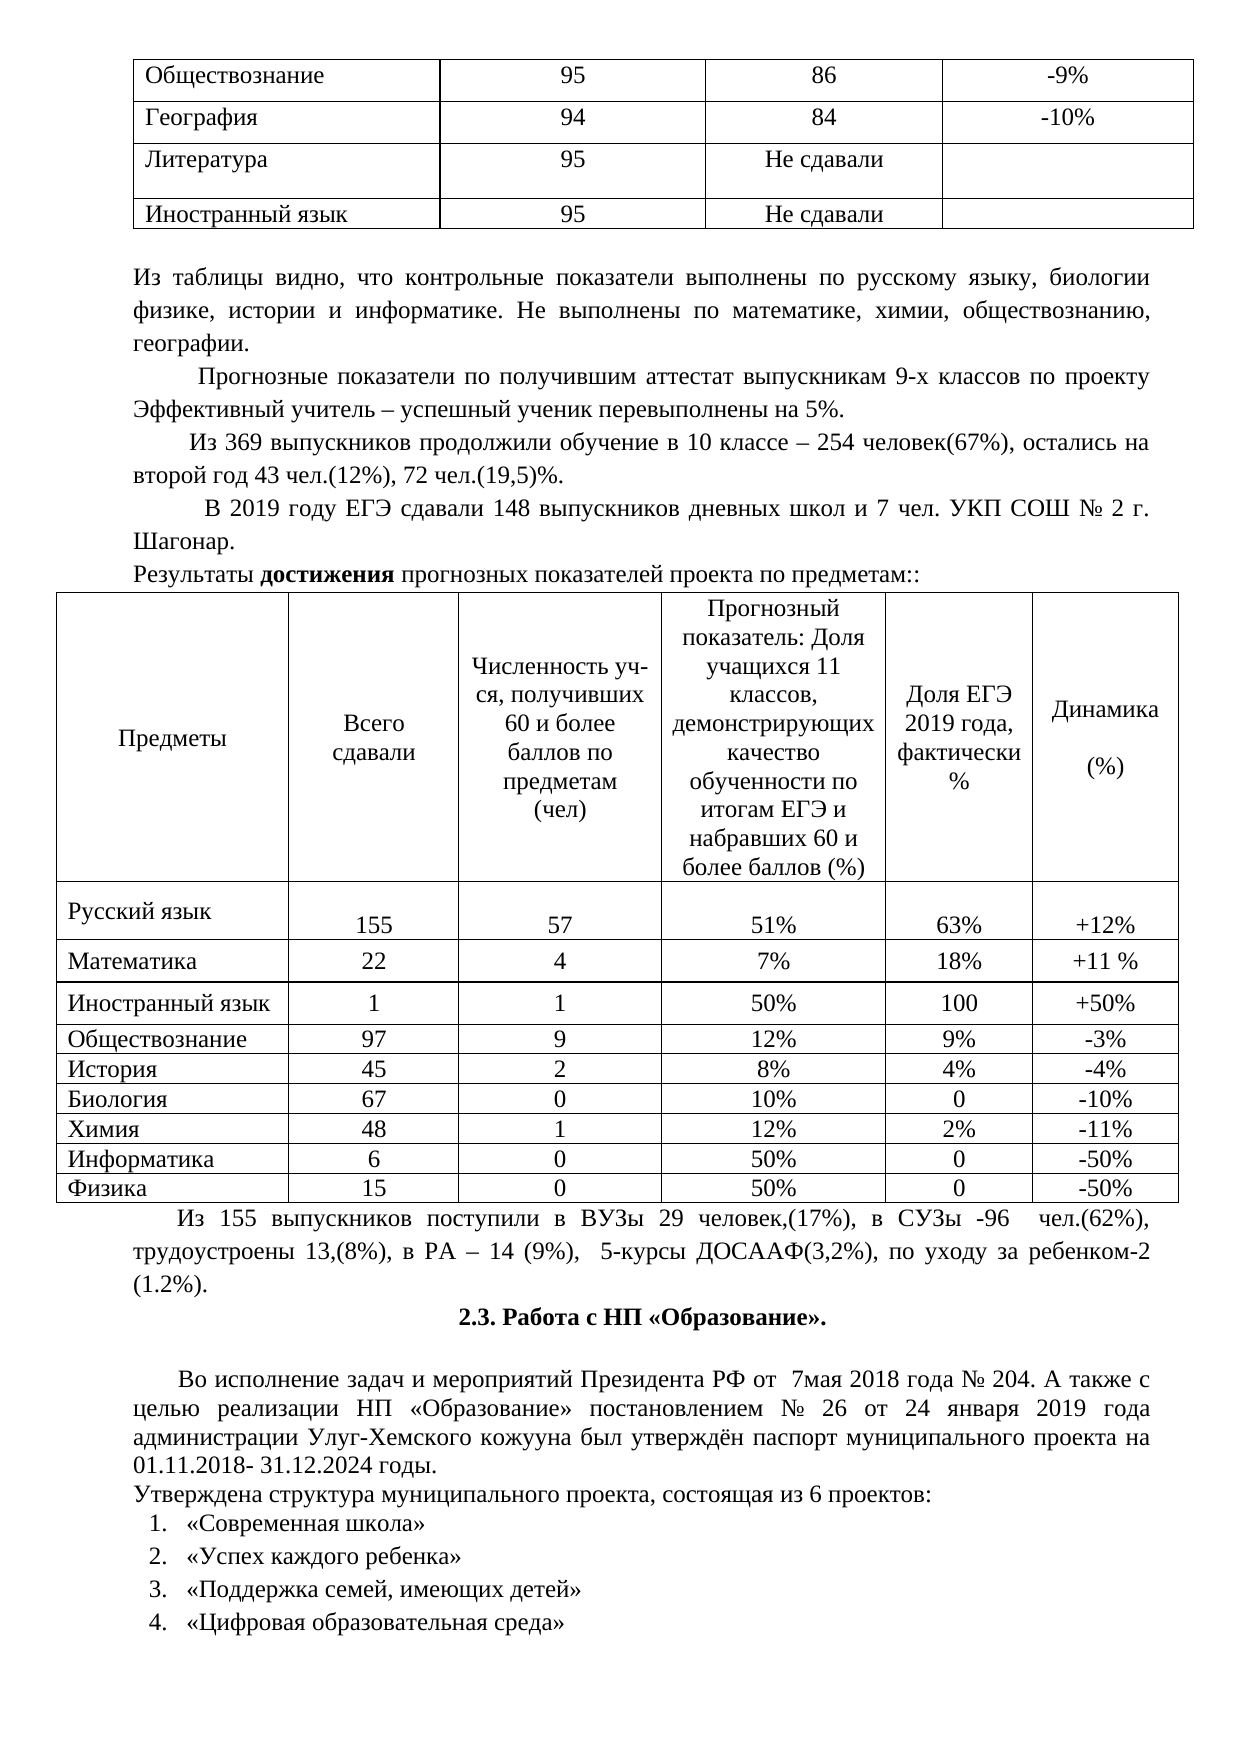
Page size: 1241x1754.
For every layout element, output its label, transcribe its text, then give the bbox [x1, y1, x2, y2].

table_cell 0 [459, 1084, 661, 1113]
table_cell 95 [441, 144, 705, 198]
table_cell 1 [459, 1114, 661, 1143]
text Из таблицы видно, что контрольные показатели выполнены по русскому языку, биологии физике, истории и информатике. Не выполнены по математике, химии, обществознанию, географии. [133, 262, 1152, 357]
text 2.3. Работа с НП «Образование». [133, 1302, 1152, 1331]
table_cell -3% [1033, 1025, 1178, 1053]
text Утверждена структура муниципального проекта, состоящая из 6 проектов: [133, 1479, 1152, 1508]
table_cell Математика [57, 940, 288, 981]
table_cell 2 [459, 1054, 661, 1083]
table_cell Литература [134, 144, 439, 198]
table_header Всего сдавали [289, 593, 458, 881]
table_header Динамика (%) [1033, 593, 1178, 881]
table_cell 8% [662, 1054, 885, 1083]
table_cell Обществознание [57, 1025, 288, 1053]
table_cell 50% [662, 1174, 885, 1202]
table_cell +11 % [1033, 940, 1178, 981]
table_cell Биология [57, 1084, 288, 1113]
table_cell 18% [886, 940, 1032, 981]
table_cell -10% [943, 102, 1193, 143]
table_cell 0 [886, 1084, 1032, 1113]
text Прогнозные показатели по получившим аттестат выпускникам 9-х классов по проекту Эффективный учитель – успешный ученик перевыполнены на 5%. [133, 361, 1152, 423]
table_cell 95 [441, 60, 705, 101]
table_cell +50% [1033, 983, 1178, 1023]
table_header Численность уч-ся, получивших 60 и более баллов по предметам (чел) [459, 593, 661, 881]
table_cell 67 [289, 1084, 458, 1113]
text Результаты достижения прогнозных показателей проекта по предметам:: [133, 559, 1152, 588]
table_cell Иностранный язык [57, 983, 288, 1023]
table_cell 22 [289, 940, 458, 981]
table_cell 9% [886, 1025, 1032, 1053]
table_cell География [134, 102, 439, 143]
table_cell 1 [289, 983, 458, 1023]
list «Цифровая образовательная среда» [148, 1607, 1152, 1636]
table_cell 9 [459, 1025, 661, 1053]
table_cell 10% [662, 1084, 885, 1113]
table_cell Информатика [57, 1144, 288, 1172]
table_cell 57 [459, 882, 661, 939]
table_cell 6 [289, 1144, 458, 1172]
table_cell 0 [459, 1144, 661, 1172]
list «Успех каждого ребенка» [148, 1541, 1152, 1569]
table_cell 63% [886, 882, 1032, 939]
table_cell Физика [57, 1174, 288, 1202]
table_cell 100 [886, 983, 1032, 1023]
table_cell 1 [459, 983, 661, 1023]
table_cell 7% [662, 940, 885, 981]
table_cell Иностранный язык [134, 199, 439, 228]
table_cell 12% [662, 1025, 885, 1053]
table_cell [943, 199, 1193, 228]
table_cell 0 [886, 1174, 1032, 1202]
table_cell -10% [1033, 1084, 1178, 1113]
table_cell 45 [289, 1054, 458, 1083]
text Во исполнение задач и мероприятий Президента РФ от 7мая 2018 года № 204. А также с целью реализации НП «Образование» постановлением № 26 от 24 января 2019 года администрации Улуг-Хемского кожууна был утверждён паспорт муниципального проекта на 01.11.2018- 31.12.2024 годы. [133, 1364, 1152, 1479]
table_cell Русский язык [57, 882, 288, 939]
table_cell 2% [886, 1114, 1032, 1143]
table_cell 15 [289, 1174, 458, 1202]
table_cell -9% [943, 60, 1193, 101]
text Из 369 выпускников продолжили обучение в 10 классе – 254 человек(67%), остались на второй год 43 чел.(12%), 72 чел.(19,5)%. [133, 427, 1152, 489]
table_cell 0 [886, 1144, 1032, 1172]
table_cell 155 [289, 882, 458, 939]
table_cell 0 [459, 1174, 661, 1202]
table_cell 86 [706, 60, 942, 101]
table_cell 95 [441, 199, 705, 228]
table_header Предметы [57, 593, 288, 881]
table_cell -11% [1033, 1114, 1178, 1143]
table_cell 50% [662, 1144, 885, 1172]
table_cell -50% [1033, 1174, 1178, 1202]
table_cell 94 [441, 102, 705, 143]
table_cell 51% [662, 882, 885, 939]
table_header Прогнозный показатель: Доля учащихся 11 классов, демонстрирующих качество обученности по итогам ЕГЭ и набравших 60 и более баллов (%) [662, 593, 885, 881]
table_cell 4% [886, 1054, 1032, 1083]
list «Поддержка семей, имеющих детей» [148, 1574, 1152, 1603]
table_cell 50% [662, 983, 885, 1023]
table_cell -4% [1033, 1054, 1178, 1083]
text Из 155 выпускников поступили в ВУЗы 29 человек,(17%), в СУЗы -96 чел.(62%), трудоустроены 13,(8%), в РА – 14 (9%), 5-курсы ДОСААФ(3,2%), по уходу за ребенком-2 (1.2%). [133, 1203, 1152, 1298]
table_cell Не сдавали [706, 199, 942, 228]
table_cell Не сдавали [706, 144, 942, 198]
table_cell 48 [289, 1114, 458, 1143]
table_cell +12% [1033, 882, 1178, 939]
table_cell 97 [289, 1025, 458, 1053]
table_cell 84 [706, 102, 942, 143]
table_header Доля ЕГЭ 2019 года, фактически % [886, 593, 1032, 881]
table_cell [943, 144, 1193, 198]
list «Современная школа» [148, 1508, 1152, 1537]
table_cell -50% [1033, 1144, 1178, 1172]
table_cell Химия [57, 1114, 288, 1143]
text В 2019 году ЕГЭ сдавали 148 выпускников дневных школ и 7 чел. УКП СОШ № 2 г. Шагонар. [133, 493, 1152, 555]
table_cell История [57, 1054, 288, 1083]
table_cell 12% [662, 1114, 885, 1143]
table_cell 4 [459, 940, 661, 981]
table_cell Обществознание [134, 60, 439, 101]
